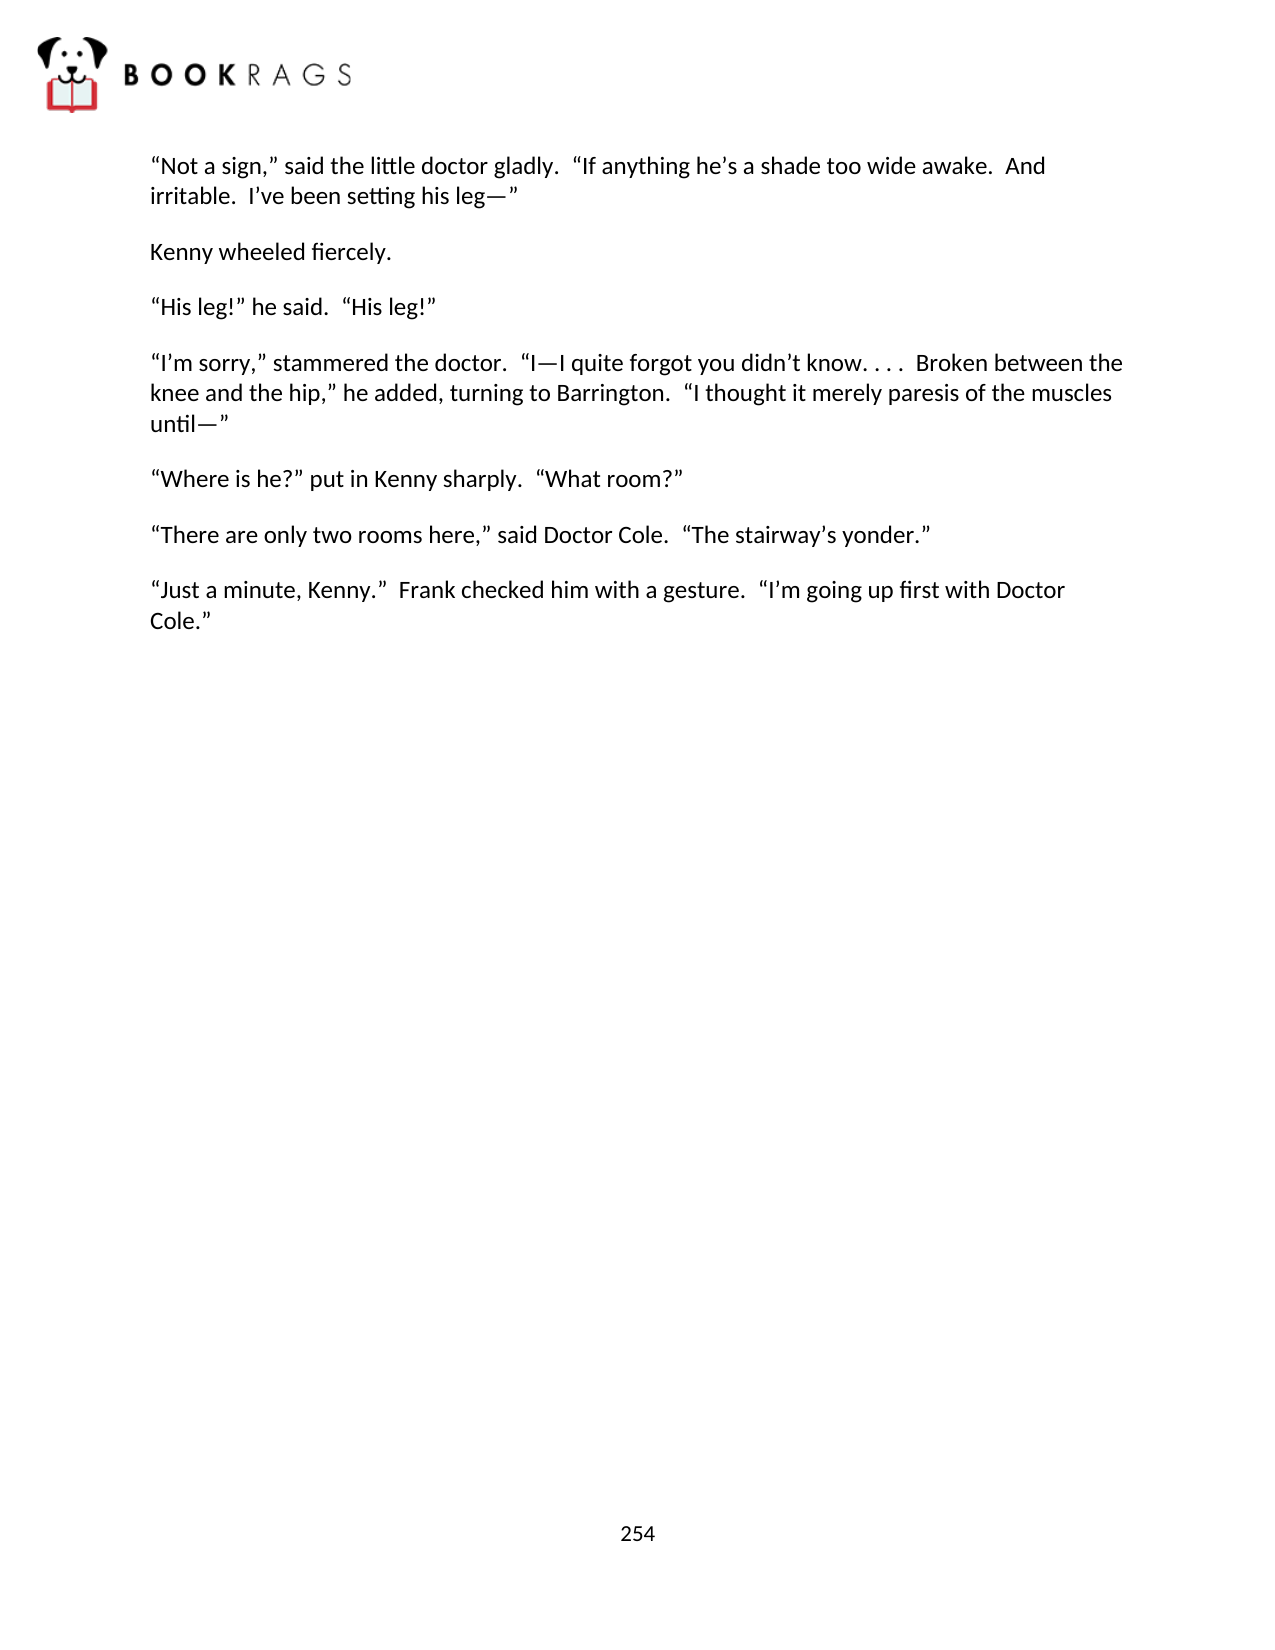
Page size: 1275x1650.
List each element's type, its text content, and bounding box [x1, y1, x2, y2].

text Kenny wheeled fiercely. [150, 236, 1125, 267]
text “Just a minute, Kenny.” Frank checked him with a gesture. “I’m going up first with Doctor Cole.” [150, 575, 1125, 636]
picture [37, 37, 351, 113]
text “Not a sign,” said the little doctor gladly. “If anything he’s a shade too wide awake. And irritable. I’ve been setting his leg—­” [150, 150, 1125, 211]
text “Where is he?” put in Kenny sharply. “What room?” [150, 464, 1125, 494]
text “There are only two rooms here,” said Doctor Cole. “The stairway’s yonder.” [150, 519, 1125, 550]
text “I’m sorry,” stammered the doctor. “I—­I quite forgot you didn’t know. . . . Broken between the knee and the hip,” he added, turning to Barrington. “I thought it merely paresis of the muscles until—­” [150, 347, 1125, 439]
text “His leg!” he said. “His leg!” [150, 292, 1125, 322]
